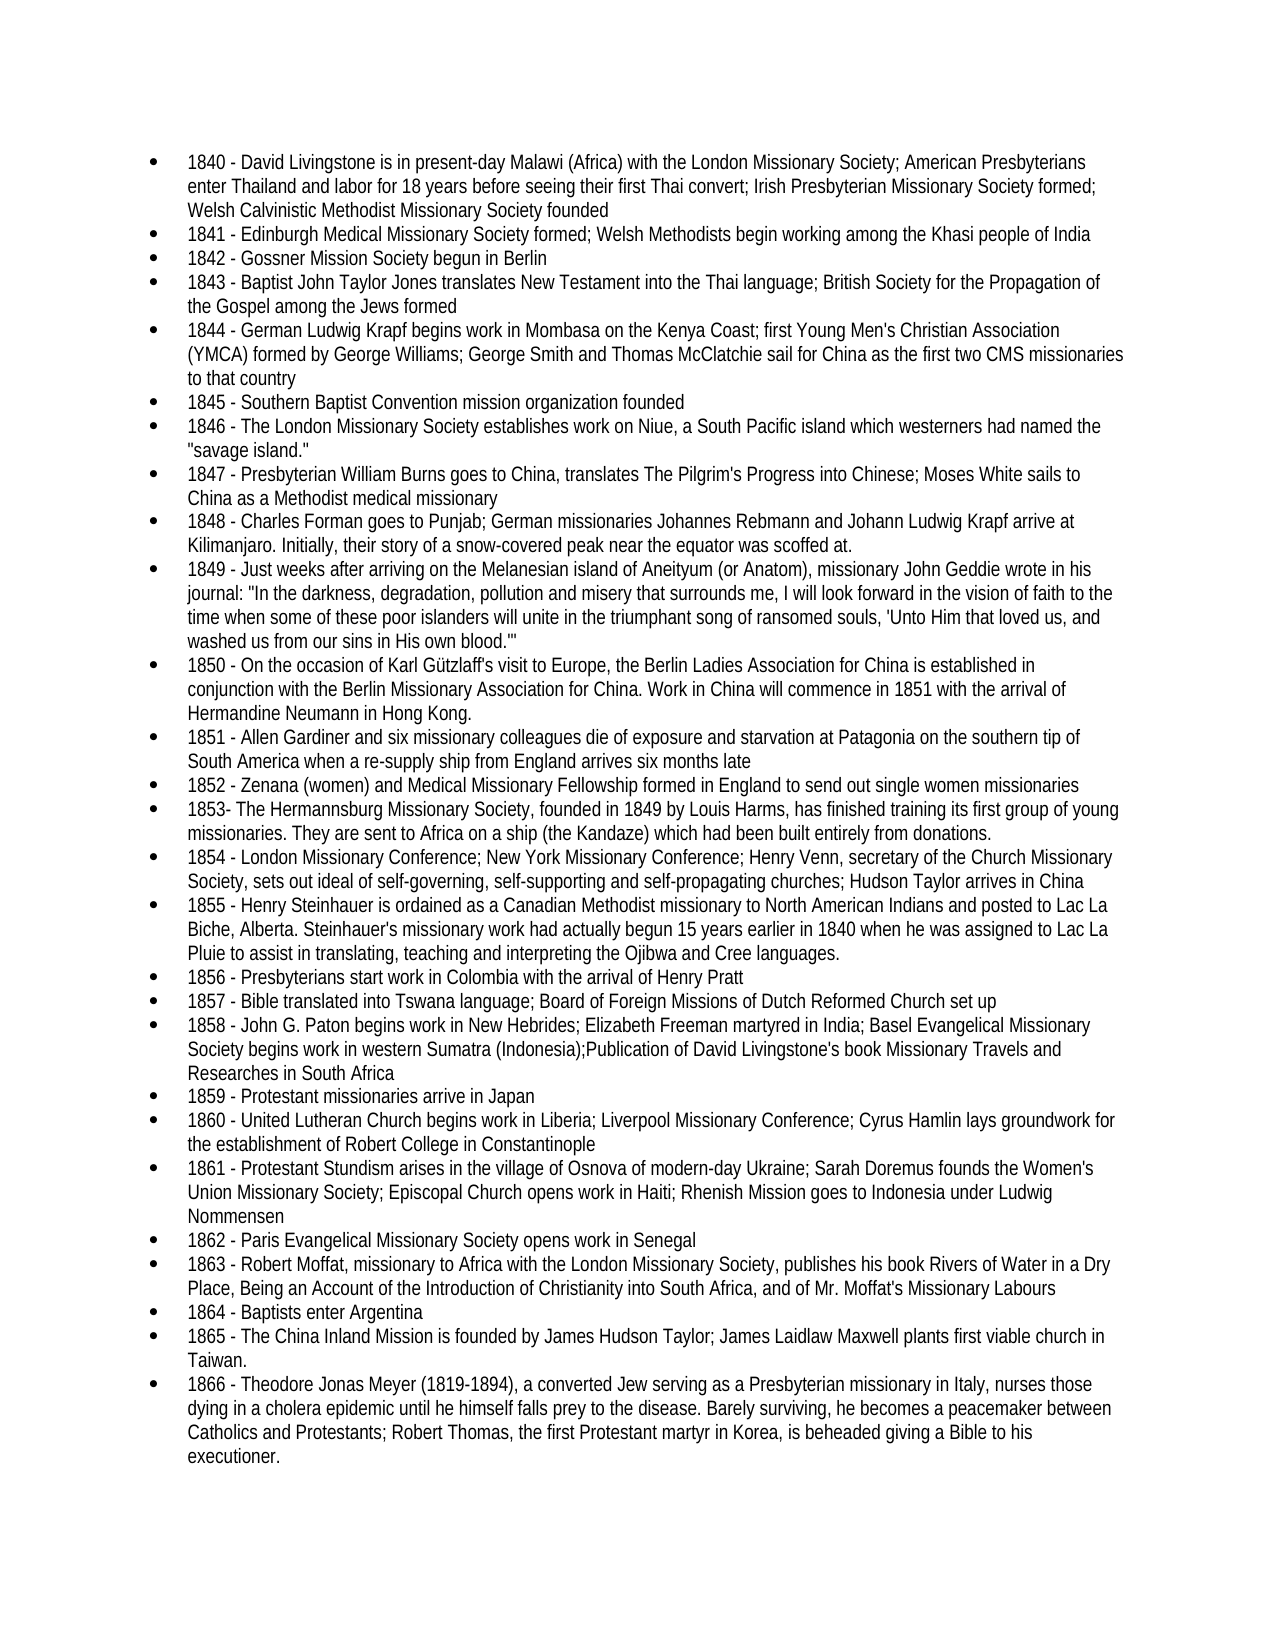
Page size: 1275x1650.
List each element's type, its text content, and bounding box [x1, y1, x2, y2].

list 1857 - Bible translated into Tswana language; Board of Foreign Missions of Dutch Reformed Church set up [150, 988, 1125, 1012]
list 1859 - Protestant missionaries arrive in Japan [150, 1084, 1125, 1108]
list 1860 - United Lutheran Church begins work in Liberia; Liverpool Missionary Conference; Cyrus Hamlin lays groundwork for the establishment of Robert College in Constantinople [150, 1108, 1125, 1156]
list 1851 - Allen Gardiner and six missionary colleagues die of exposure and starvation at Patagonia on the southern tip of South America when a re-supply ship from England arrives six months late [150, 725, 1125, 773]
list 1855 - Henry Steinhauer is ordained as a Canadian Methodist missionary to North American Indians and posted to Lac La Biche, Alberta. Steinhauer's missionary work had actually begun 15 years earlier in 1840 when he was assigned to Lac La Pluie to assist in translating, teaching and interpreting the Ojibwa and Cree languages. [150, 893, 1125, 964]
list 1853- The Hermannsburg Missionary Society, founded in 1849 by Louis Harms, has finished training its first group of young missionaries. They are sent to Africa on a ship (the Kandaze) which had been built entirely from donations. [150, 797, 1125, 845]
list 1847 - Presbyterian William Burns goes to China, translates The Pilgrim's Progress into Chinese; Moses White sails to China as a Methodist medical missionary [150, 461, 1125, 509]
list 1865 - The China Inland Mission is founded by James Hudson Taylor; James Laidlaw Maxwell plants first viable church in Taiwan. [150, 1324, 1125, 1372]
list 1843 - Baptist John Taylor Jones translates New Testament into the Thai language; British Society for the Propagation of the Gospel among the Jews formed [150, 270, 1125, 318]
list 1854 - London Missionary Conference; New York Missionary Conference; Henry Venn, secretary of the Church Missionary Society, sets out ideal of self-governing, self-supporting and self-propagating churches; Hudson Taylor arrives in China [150, 845, 1125, 893]
list 1864 - Baptists enter Argentina [150, 1300, 1125, 1324]
list 1849 - Just weeks after arriving on the Melanesian island of Aneityum (or Anatom), missionary John Geddie wrote in his journal: "In the darkness, degradation, pollution and misery that surrounds me, I will look forward in the vision of faith to the time when some of these poor islanders will unite in the triumphant song of ransomed souls, 'Unto Him that loved us, and washed us from our sins in His own blood.'" [150, 557, 1125, 653]
list 1856 - Presbyterians start work in Colombia with the arrival of Henry Pratt [150, 964, 1125, 988]
list 1861 - Protestant Stundism arises in the village of Osnova of modern-day Ukraine; Sarah Doremus founds the Women's Union Missionary Society; Episcopal Church opens work in Haiti; Rhenish Mission goes to Indonesia under Ludwig Nommensen [150, 1156, 1125, 1228]
list 1862 - Paris Evangelical Missionary Society opens work in Senegal [150, 1228, 1125, 1252]
list 1850 - On the occasion of Karl Gützlaff's visit to Europe, the Berlin Ladies Association for China is established in conjunction with the Berlin Missionary Association for China. Work in China will commence in 1851 with the arrival of Hermandine Neumann in Hong Kong. [150, 653, 1125, 725]
list 1848 - Charles Forman goes to Punjab; German missionaries Johannes Rebmann and Johann Ludwig Krapf arrive at Kilimanjaro. Initially, their story of a snow-covered peak near the equator was scoffed at. [150, 509, 1125, 557]
list 1842 - Gossner Mission Society begun in Berlin [150, 246, 1125, 270]
list 1841 - Edinburgh Medical Missionary Society formed; Welsh Methodists begin working among the Khasi people of India [150, 222, 1125, 246]
list 1840 - David Livingstone is in present-day Malawi (Africa) with the London Missionary Society; American Presbyterians enter Thailand and labor for 18 years before seeing their first Thai convert; Irish Presbyterian Missionary Society formed; Welsh Calvinistic Methodist Missionary Society founded [150, 150, 1125, 222]
list 1852 - Zenana (women) and Medical Missionary Fellowship formed in England to send out single women missionaries [150, 773, 1125, 797]
list 1863 - Robert Moffat, missionary to Africa with the London Missionary Society, publishes his book Rivers of Water in a Dry Place, Being an Account of the Introduction of Christianity into South Africa, and of Mr. Moffat's Missionary Labours [150, 1252, 1125, 1300]
list 1866 - Theodore Jonas Meyer (1819-1894), a converted Jew serving as a Presbyterian missionary in Italy, nurses those dying in a cholera epidemic until he himself falls prey to the disease. Barely surviving, he becomes a peacemaker between Catholics and Protestants; Robert Thomas, the first Protestant martyr in Korea, is beheaded giving a Bible to his executioner. [150, 1372, 1125, 1468]
list 1844 - German Ludwig Krapf begins work in Mombasa on the Kenya Coast; first Young Men's Christian Association (YMCA) formed by George Williams; George Smith and Thomas McClatchie sail for China as the first two CMS missionaries to that country [150, 318, 1125, 389]
list 1846 - The London Missionary Society establishes work on Niue, a South Pacific island which westerners had named the "savage island." [150, 413, 1125, 461]
list 1845 - Southern Baptist Convention mission organization founded [150, 389, 1125, 413]
list 1858 - John G. Paton begins work in New Hebrides; Elizabeth Freeman martyred in India; Basel Evangelical Missionary Society begins work in western Sumatra (Indonesia);Publication of David Livingstone's book Missionary Travels and Researches in South Africa [150, 1012, 1125, 1084]
